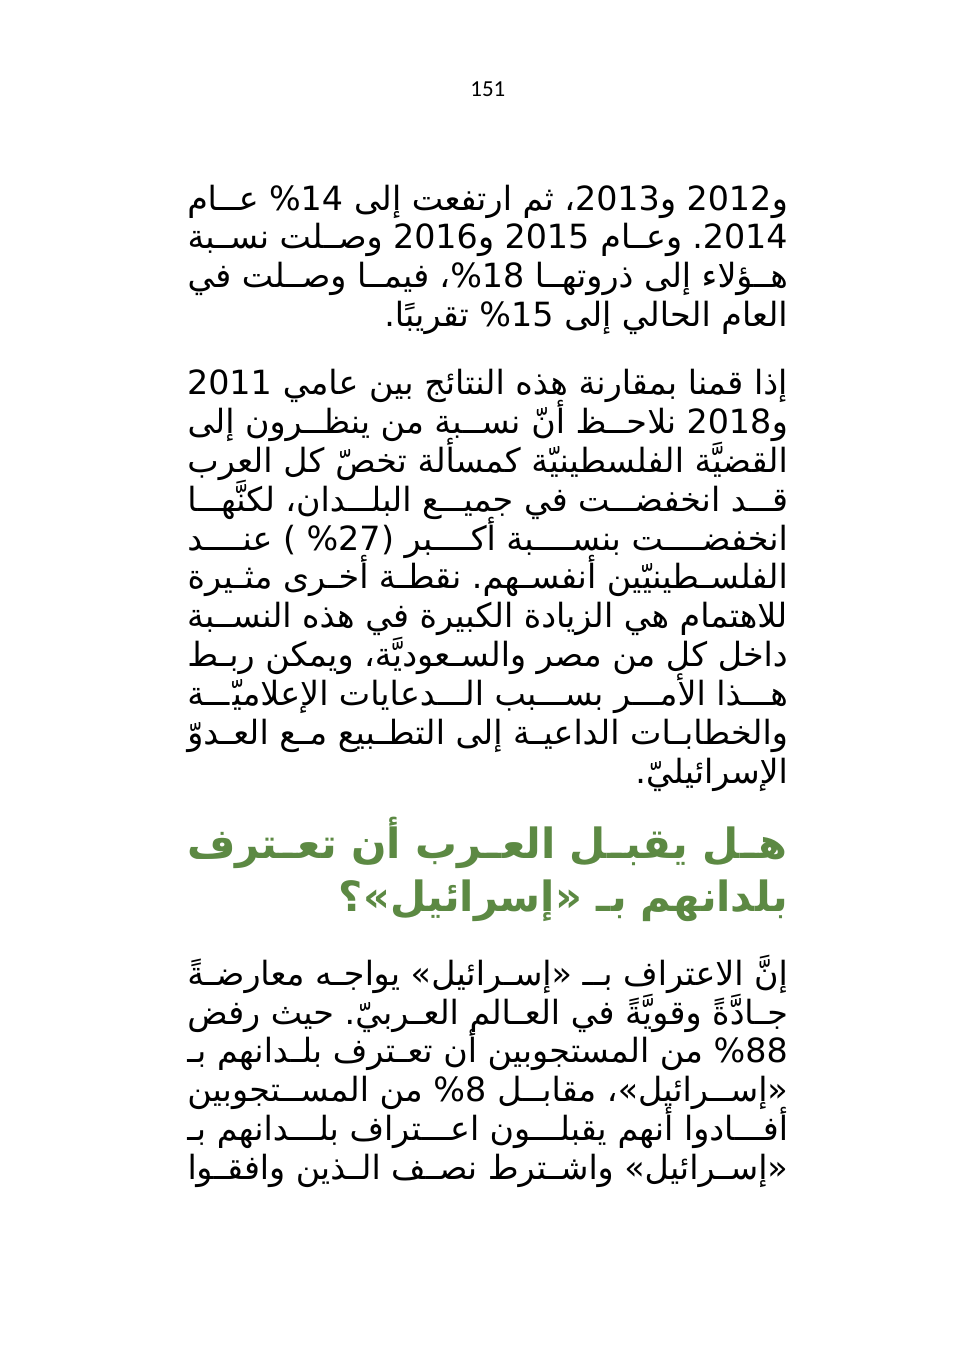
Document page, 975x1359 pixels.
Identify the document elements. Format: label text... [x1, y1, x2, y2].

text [187, 954, 788, 1187]
subtitle هل يقبل العرب أن تعترف بلدانهم بـ «إسرائيل»؟ [187, 820, 788, 921]
text و2012 و2013، ثم ارتفعت إلى 14% عام 2014. وعام 2015 و2016 وصلت نسبة هؤلاء إلى ذروتها 18%، فيما وصلت في العام الحالي إلى 15% تقريبًا. [187, 179, 788, 334]
text إذا قمنا بمقارنة هذه النتائج بين عامي 2011 و2018 نلاحظ أنّ نسبة من ينظرون إلى القضيَّة الفلسطينيّة كمسألة تخصّ كل العرب قد انخفضت في جميع البلدان، لكنَّها انخفضت بنسبة أكبر (27% ) عند الفلسطينيّين أنفسهم. نقطة أخرى مثيرة للاهتمام هي الزيادة الكبيرة في هذه النسبة داخل كل من مصر والسعوديَّة، ويمكن ربط هذا الأمر بسبب الدعايات الإعلاميّة والخطابات الداعية إلى التطبيع مع العدوّ الإسرائيليّ. [187, 364, 788, 791]
